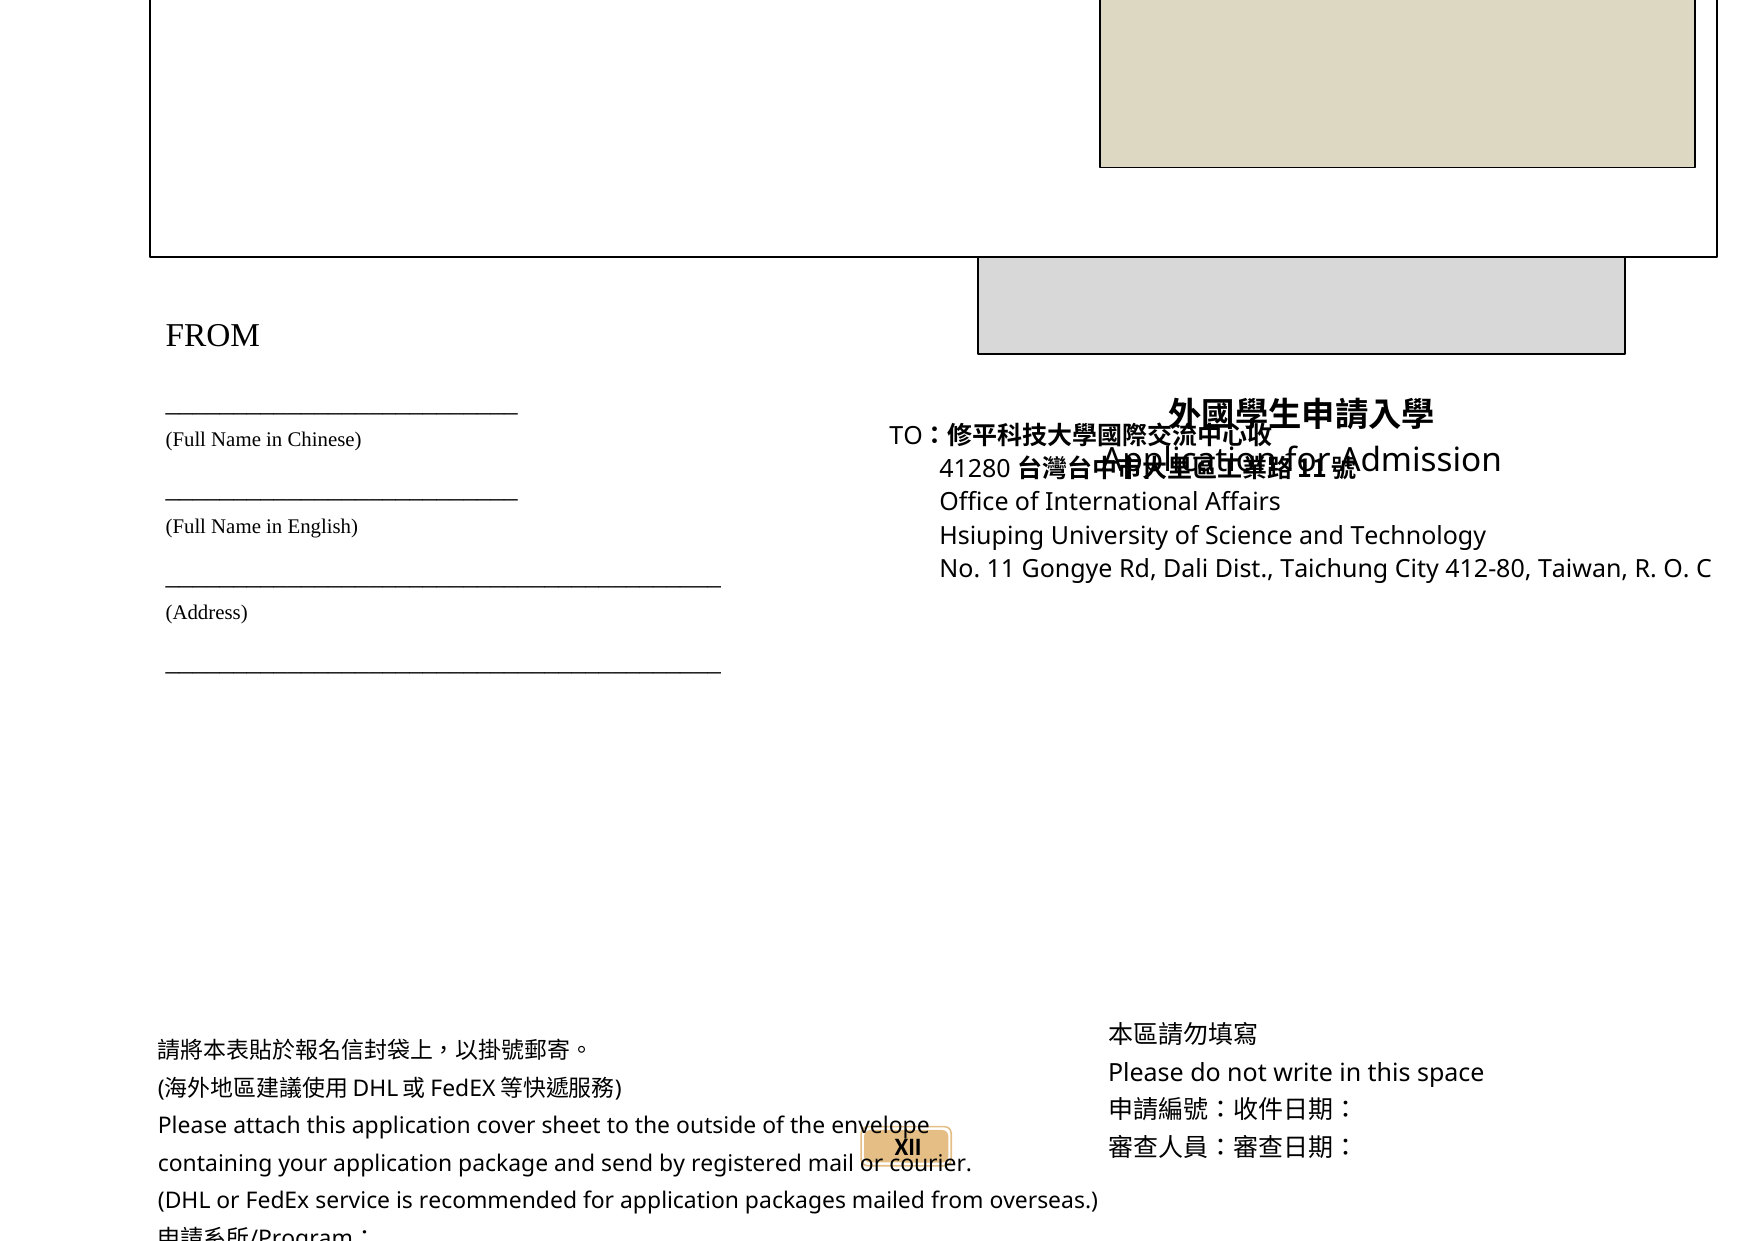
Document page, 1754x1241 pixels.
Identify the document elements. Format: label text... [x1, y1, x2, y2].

text __________________________ [165, 469, 1648, 507]
text _________________________________________ [165, 556, 1648, 593]
text FROM [165, 258, 1648, 372]
text (Full Name in English) [165, 507, 1648, 544]
text __________________________ [165, 383, 1648, 421]
text (Full Name in Chinese) [165, 421, 1175, 458]
text _________________________________________ [165, 642, 1648, 679]
text (Address) [165, 593, 1648, 631]
text (Full Name in Chinese) [1162, 421, 1648, 458]
